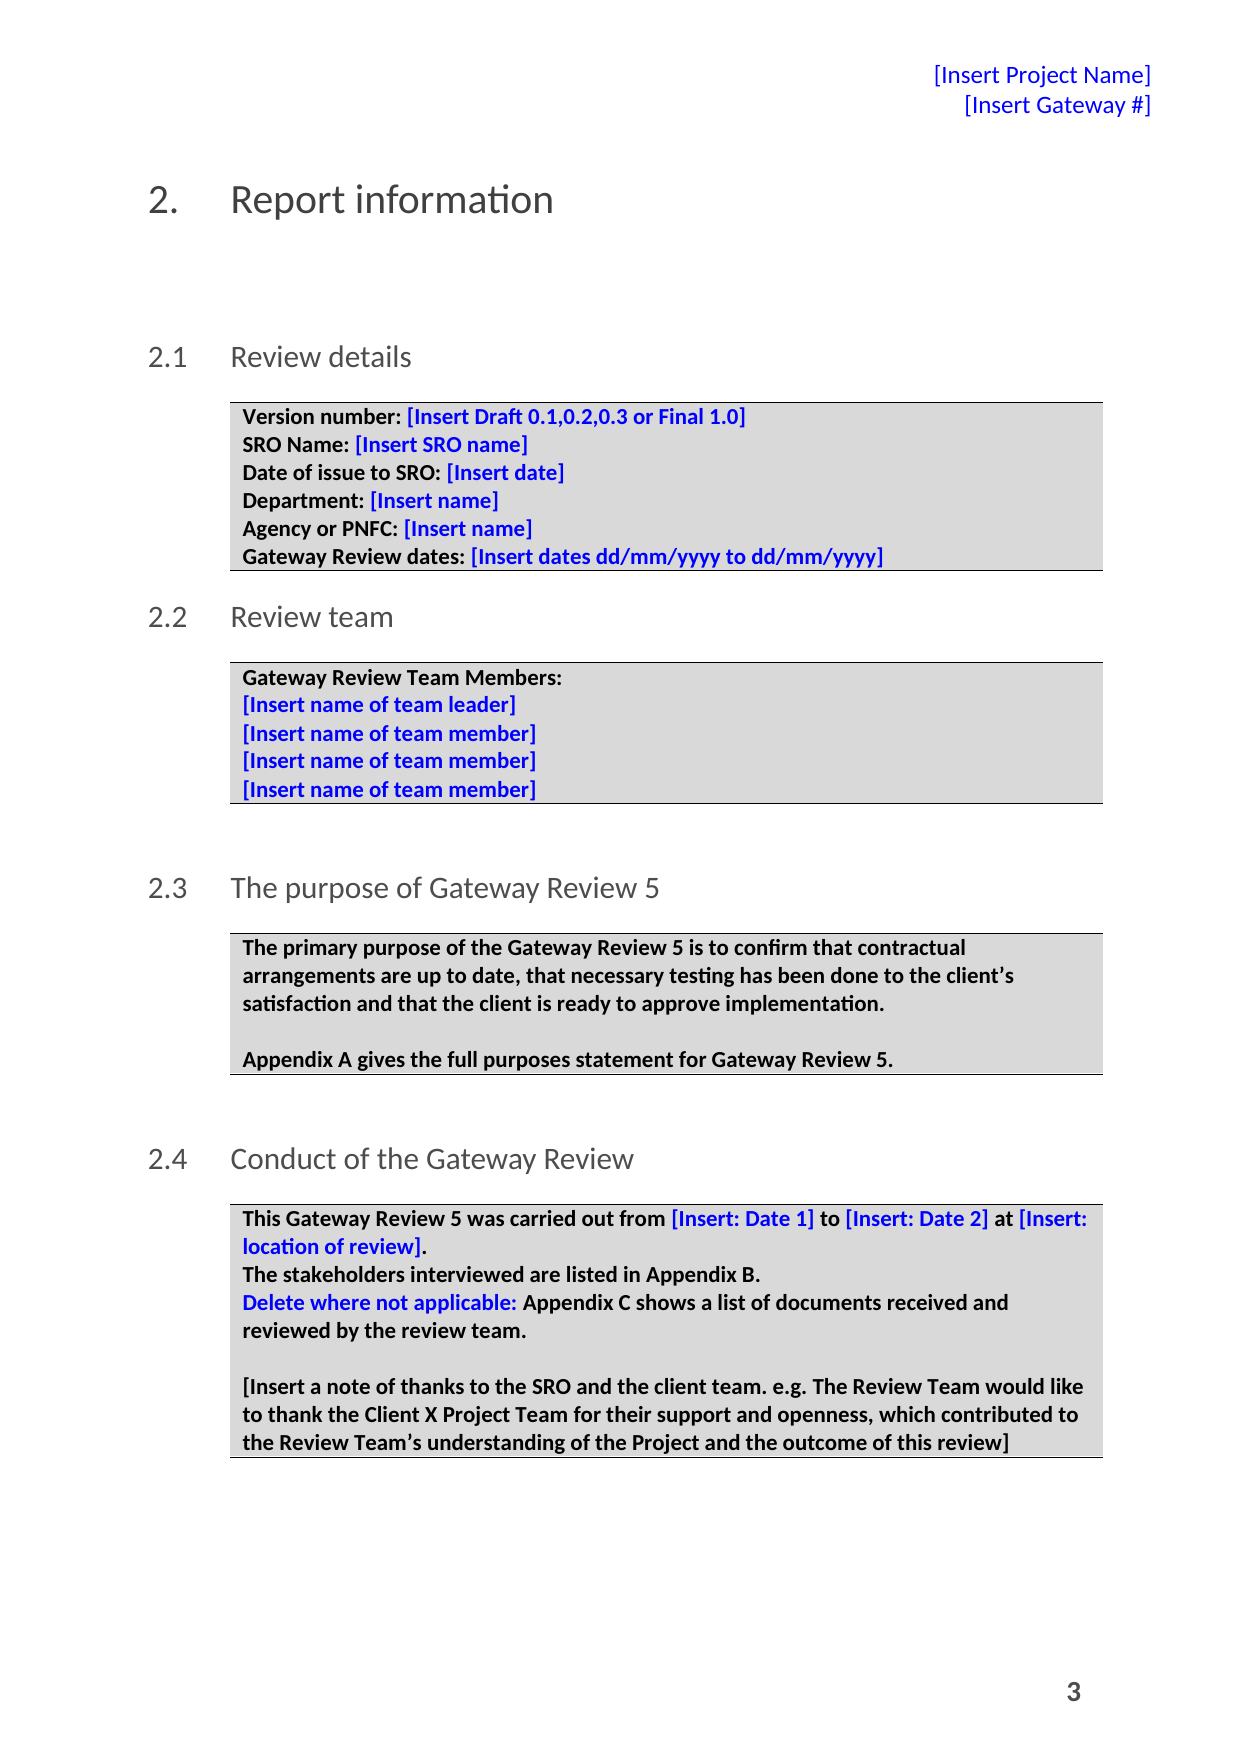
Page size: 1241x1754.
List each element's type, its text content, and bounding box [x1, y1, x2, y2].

subtitle Report information [148, 177, 1092, 223]
table_header This Gateway Review 5 was carried out from [Insert: Date 1] to [Insert: Date 2] at [Insert: location of review]. The stakeholders interviewed are listed in Appendix B. Delete where not applicable: Appendix C shows a list of documents received and reviewed by the review team. [Insert a note of thanks to the SRO and the client team. e.g. The Review Team would like to thank the Client X Project Team for their support and openness, which contributed to the Review Team’s understanding of the Project and the outcome of this review] [230, 1205, 1103, 1456]
table_header Version number: [Insert Draft 0.1,0.2,0.3 or Final 1.0] SRO Name: [Insert SRO name] Date of issue to SRO: [Insert date] Department: [Insert name] Agency or PNFC: [Insert name] Gateway Review dates: [Insert dates dd/mm/yyyy to dd/mm/yyyy] [230, 403, 1103, 570]
subtitle Conduct of the Gateway Review [148, 1142, 1092, 1176]
subtitle Review team [148, 600, 1092, 634]
subtitle Review details [148, 339, 1092, 374]
table_header Gateway Review Team Members: [Insert name of team leader] [Insert name of team member] [Insert name of team member] [Insert name of team member] [230, 663, 1103, 803]
table_header The primary purpose of the Gateway Review 5 is to confirm that contractual arrangements are up to date, that necessary testing has been done to the client’s satisfaction and that the client is ready to approve implementation. Appendix A gives the full purposes statement for Gateway Review 5. [230, 934, 1103, 1073]
subtitle The purpose of Gateway Review 5 [148, 871, 1092, 905]
